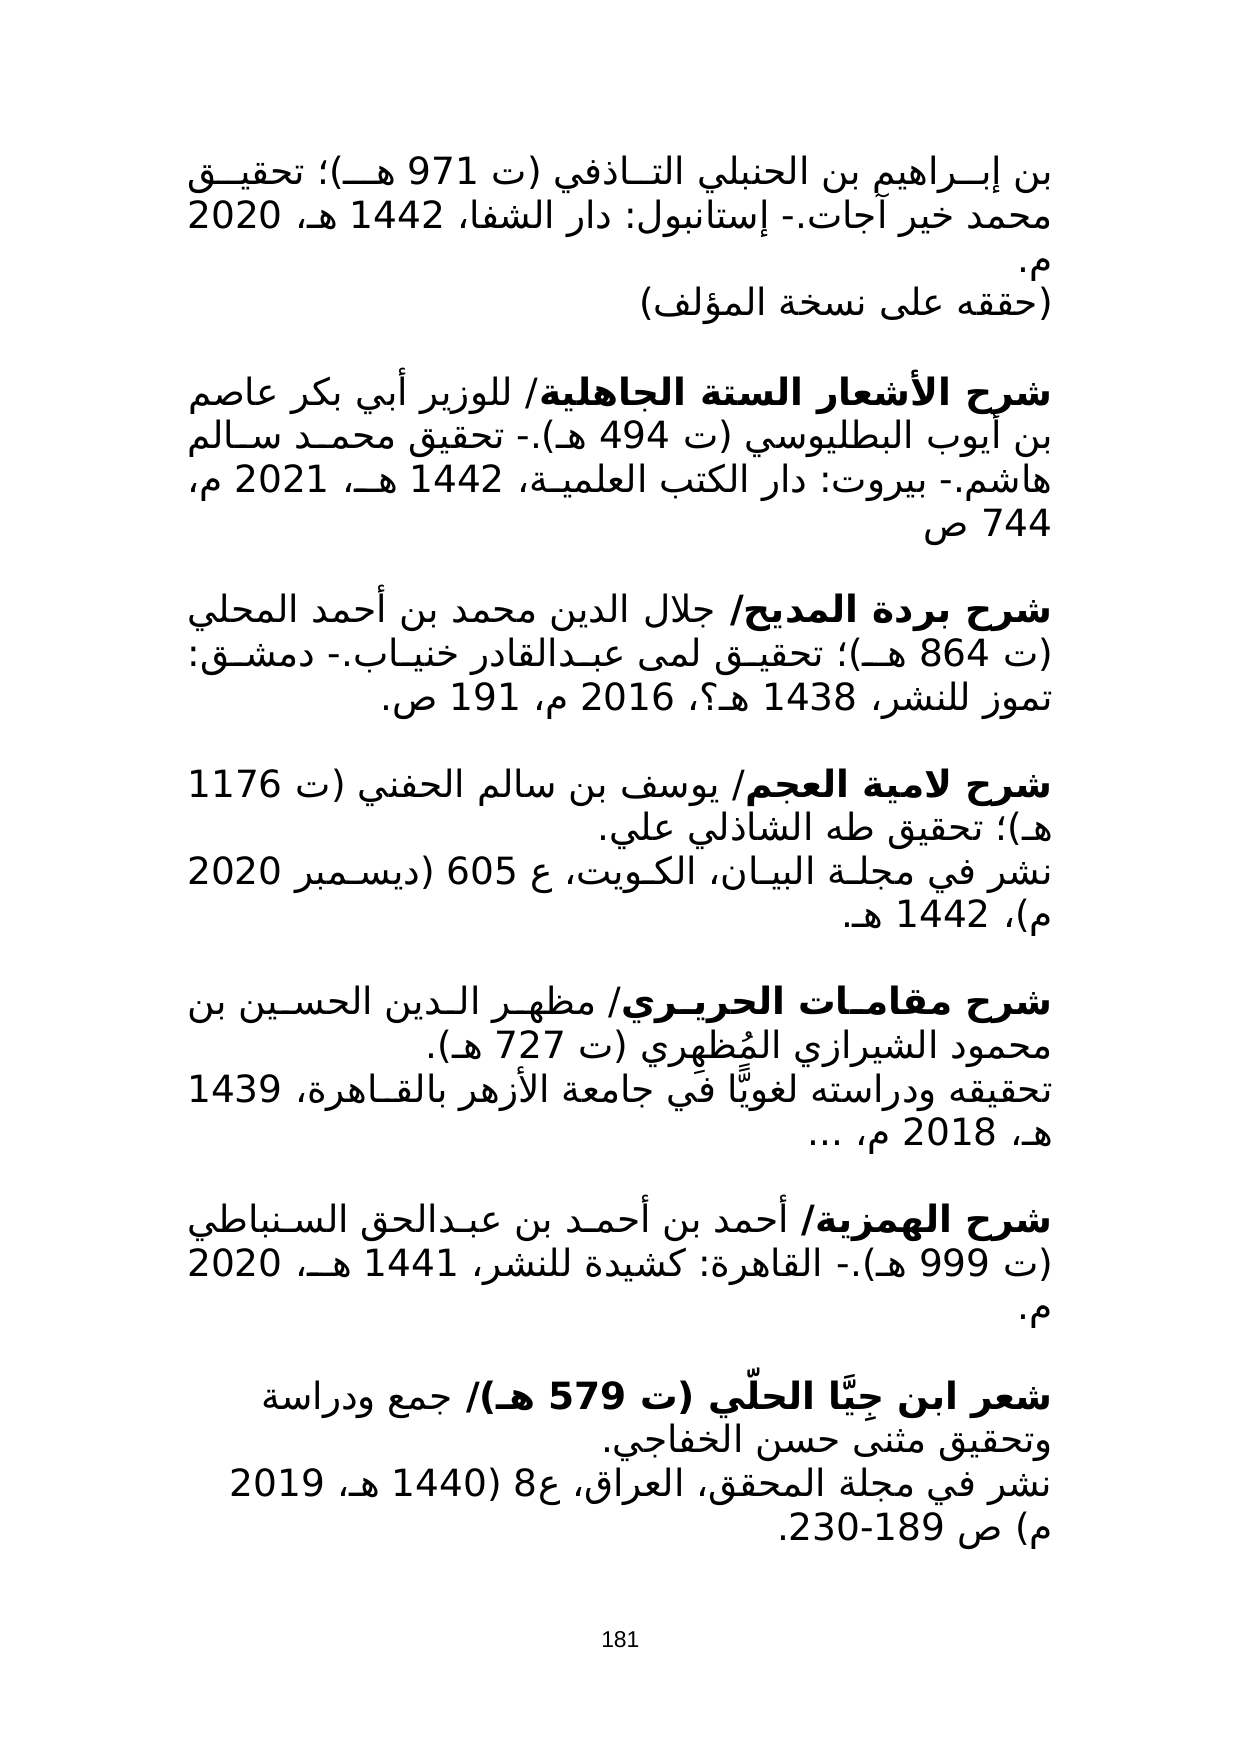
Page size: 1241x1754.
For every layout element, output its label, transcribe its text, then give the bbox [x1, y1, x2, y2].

text شعر ابن جِيَّا الحلّي (ت 579 هـ)/ جمع ودراسة وتحقيق مثنى حسن الخفاجي. [187, 1374, 1053, 1462]
text تحقيقه ودراسته لغويًّا في جامعة الأزهر بالقاهرة، 1439 هـ، 2018 م، ... [187, 1067, 1053, 1154]
text نشر في مجلة البيان، الكويت، ع 605 (ديسمبر 2020 م)، 1442 هـ. [187, 849, 1053, 937]
text شرح الهمزية/ أحمد بن أحمد بن عبدالحق السنباطي (ت 999 هـ).- القاهرة: كشيدة للنشر، 1441 هـ، 2020 م. [187, 1198, 1053, 1328]
text شرح بردة المديح/ جلال الدين محمد بن أحمد المحلي (ت 864 هـ)؛ تحقيق لمى عبدالقادر خنياب.- دمشق: تموز للنشر، 1438 هـ؟، 2016 م، 191 ص. [187, 588, 1053, 719]
text (حققه على نسخة المؤلف) [187, 281, 1053, 324]
text شرح الأشعار الستة الجاهلية/ للوزير أبي بكر عاصم بن أيوب البطليوسي (ت 494 هـ).- تحقيق محمد سالم هاشم.- بيروت: دار الكتب العلمية، 1442 هـ، 2021 م، 744 ص [187, 370, 1053, 545]
text نشر في مجلة المحقق، العراق، ع8 (1440 هـ، 2019 م) ص 189-230. [187, 1462, 1053, 1549]
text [187, 150, 1053, 281]
text شرح لامية العجم/ يوسف بن سالم الحفني (ت 1176 هـ)؛ تحقيق طه الشاذلي علي. [187, 762, 1053, 849]
text شرح مقامات الحريري/ مظهر الدين الحسين بن محمود الشيرازي المُظهِري (ت 727 هـ). [187, 980, 1053, 1067]
